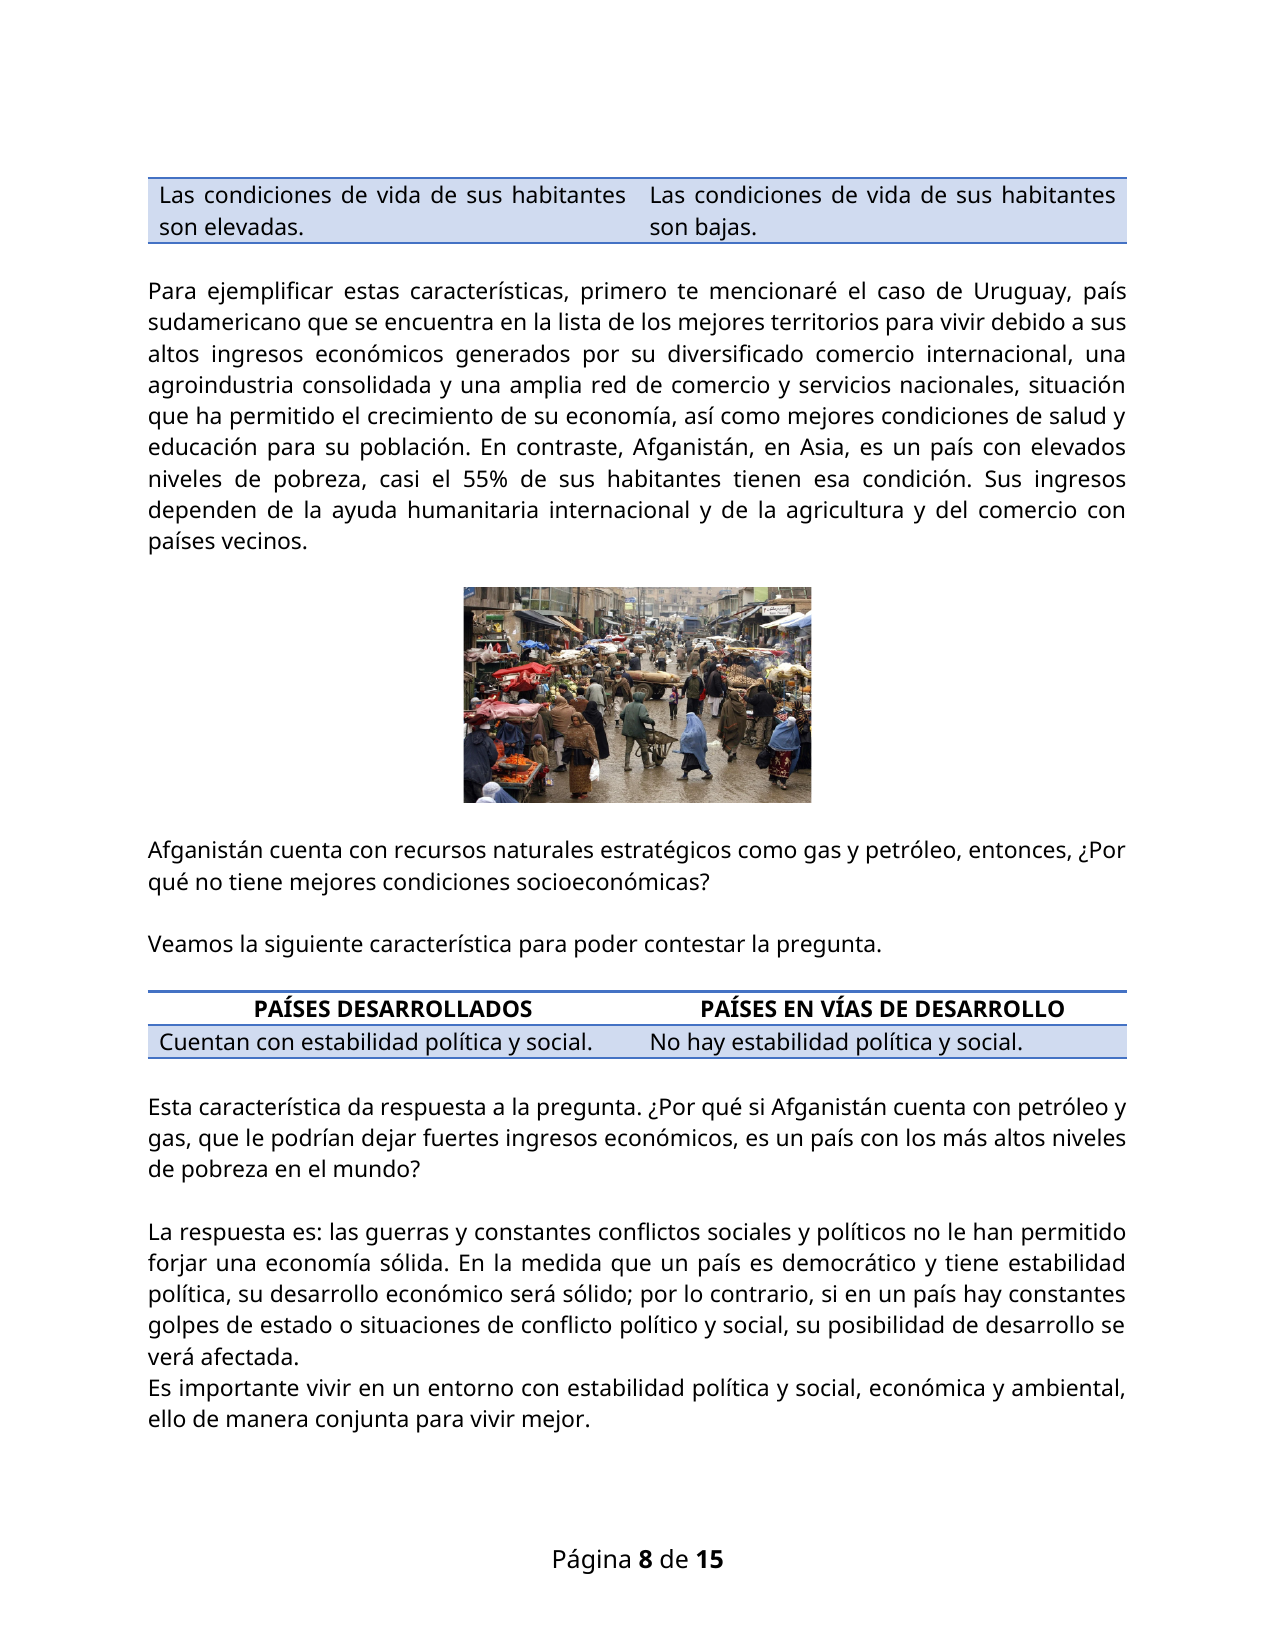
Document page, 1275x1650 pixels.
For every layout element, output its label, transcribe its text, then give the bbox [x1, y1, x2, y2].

table_header PAÍSES EN VÍAS DE DESARROLLO [638, 993, 1127, 1024]
table_header PAÍSES DESARROLLADOS [148, 993, 638, 1024]
table_cell Cuentan con estabilidad política y social. [148, 1026, 638, 1057]
text Es importante vivir en un entorno con estabilidad política y social, económica y ambiental, ello de manera conjunta para vivir mejor. [148, 1372, 1127, 1434]
table_cell Las condiciones de vida de sus habitantes son elevadas. [148, 179, 638, 242]
text Para ejemplificar estas características, primero te mencionaré el caso de Uruguay, país sudamericano que se encuentra en la lista de los mejores territorios para vivir debido a sus altos ingresos económicos generados por su diversificado comercio internacional, una agroindustria consolidada y una amplia red de comercio y servicios nacionales, situación que ha permitido el crecimiento de su economía, así como mejores condiciones de salud y educación para su población. En contraste, Afganistán, en Asia, es un país con elevados niveles de pobreza, casi el 55% de sus habitantes tienen esa condición. Sus ingresos dependen de la ayuda humanitaria internacional y de la agricultura y del comercio con países vecinos. [148, 275, 1127, 556]
text La respuesta es: las guerras y constantes conflictos sociales y políticos no le han permitido forjar una economía sólida. En la medida que un país es democrático y tiene estabilidad política, su desarrollo económico será sólido; por lo contrario, si en un país hay constantes golpes de estado o situaciones de conflicto político y social, su posibilidad de desarrollo se verá afectada. [148, 1215, 1127, 1372]
picture [463, 587, 812, 803]
table_cell No hay estabilidad política y social. [638, 1026, 1127, 1057]
table_cell Las condiciones de vida de sus habitantes son bajas. [638, 179, 1127, 242]
text Esta característica da respuesta a la pregunta. ¿Por qué si Afganistán cuenta con petróleo y gas, que le podrían dejar fuertes ingresos económicos, es un país con los más altos niveles de pobreza en el mundo? [148, 1090, 1127, 1184]
text Afganistán cuenta con recursos naturales estratégicos como gas y petróleo, entonces, ¿Por qué no tiene mejores condiciones socioeconómicas? [148, 834, 1127, 897]
text Veamos la siguiente característica para poder contestar la pregunta. [148, 928, 1127, 959]
